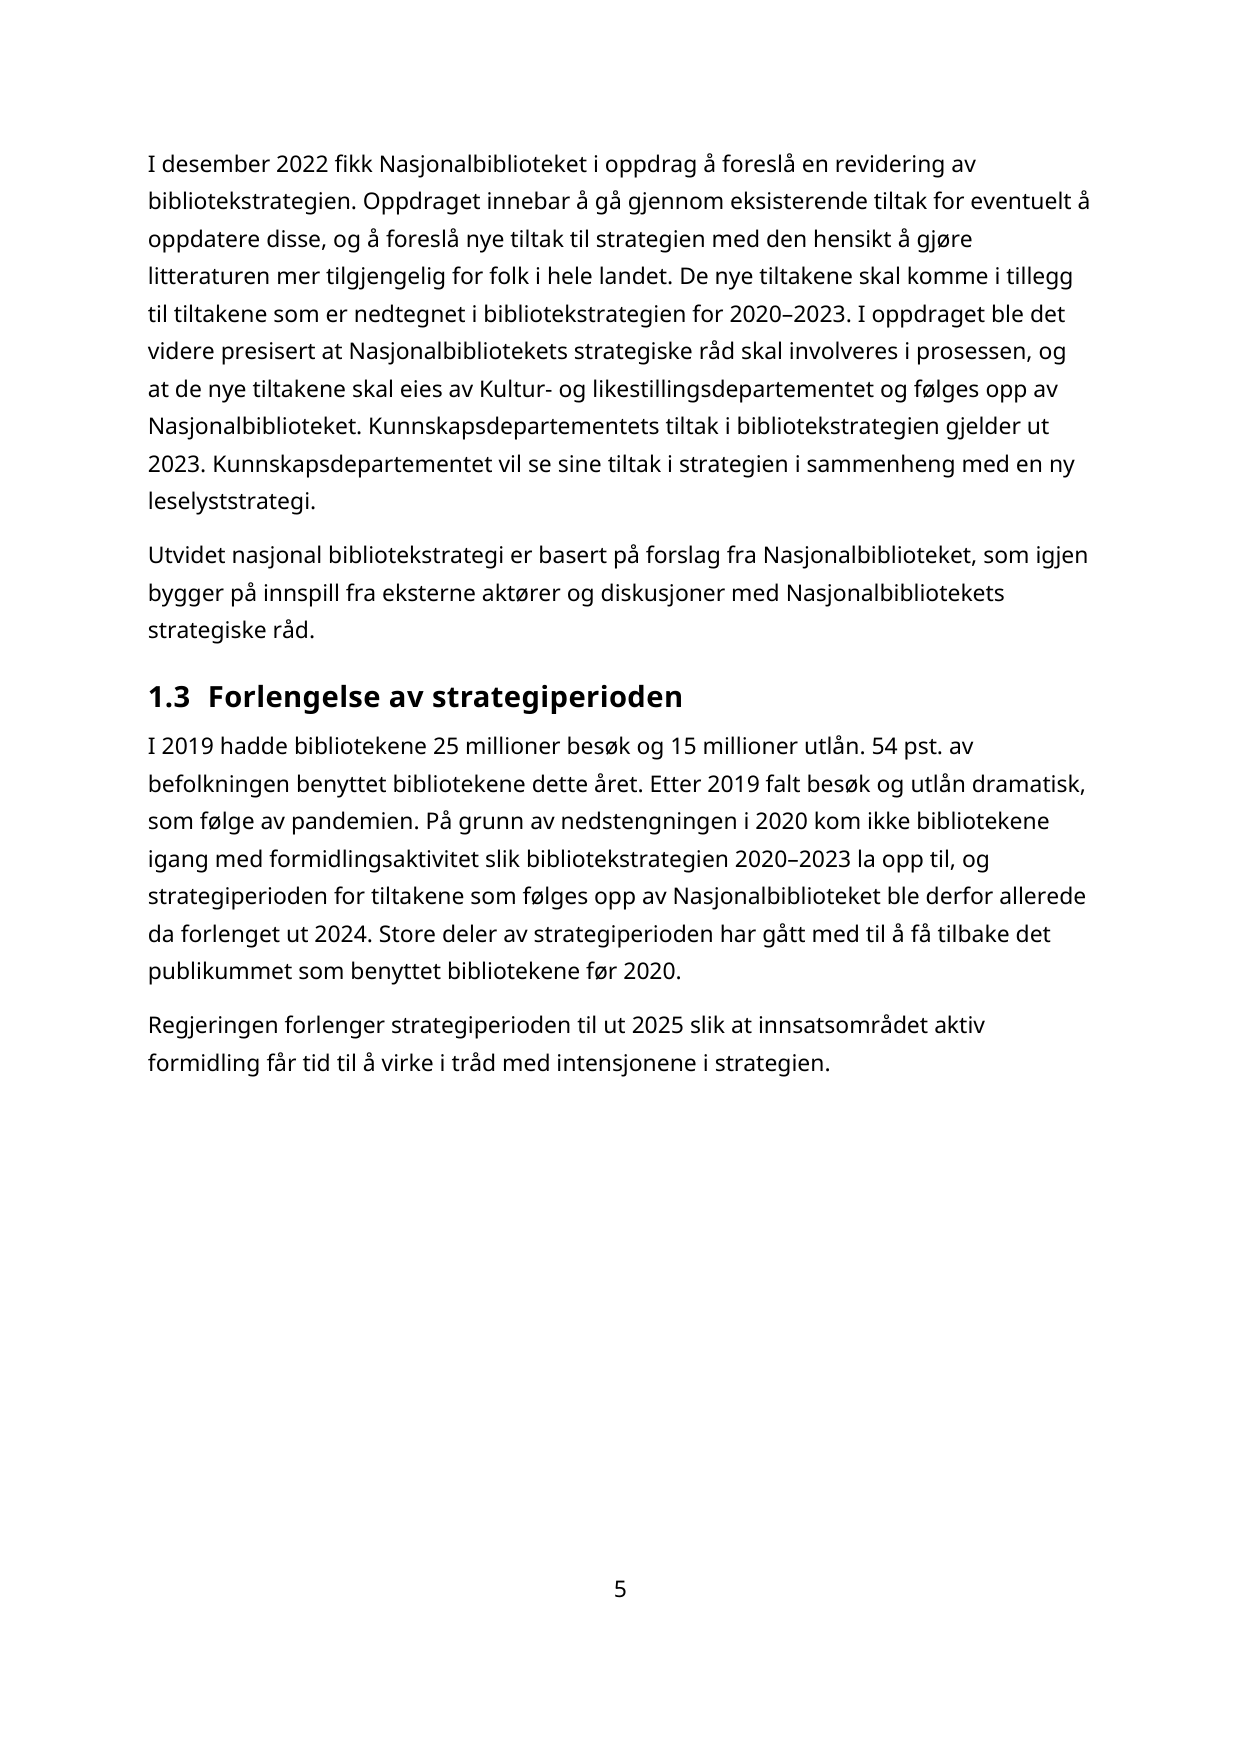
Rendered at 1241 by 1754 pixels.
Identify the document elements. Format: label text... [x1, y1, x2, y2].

text Utvidet nasjonal bibliotekstrategi er basert på forslag fra Nasjonalbiblioteket, som igjen bygger på innspill fra eksterne aktører og diskusjoner med Nasjonalbibliotekets strategiske råd. [148, 539, 1093, 646]
subtitle Forlengelse av strategiperioden [148, 677, 1093, 716]
text Regjeringen forlenger strategiperioden til ut 2025 slik at innsatsområdet aktiv formidling får tid til å virke i tråd med intensjonene i strategien. [148, 1009, 1093, 1078]
text I 2019 hadde bibliotekene 25 millioner besøk og 15 millioner utlån. 54 pst. av befolkningen benyttet bibliotekene dette året. Etter 2019 falt besøk og utlån dramatisk, som følge av pandemien. På grunn av nedstengningen i 2020 kom ikke bibliotekene igang med formidlingsaktivitet slik bibliotekstrategien 2020–2023 la opp til, og strategiperioden for tiltakene som følges opp av Nasjonalbiblioteket ble derfor allerede da forlenget ut 2024. Store deler av strategiperioden har gått med til å få tilbake det publikummet som benyttet bibliotekene før 2020. [148, 730, 1093, 986]
text I desember 2022 fikk Nasjonalbiblioteket i oppdrag å foreslå en revidering av bibliotekstrategien. Oppdraget innebar å gå gjennom eksisterende tiltak for eventuelt å oppdatere disse, og å foreslå nye tiltak til strategien med den hensikt å gjøre litteraturen mer tilgjengelig for folk i hele landet. De nye tiltakene skal komme i tillegg til tiltakene som er nedtegnet i bibliotekstrategien for 2020–2023. I oppdraget ble det videre presisert at Nasjonalbibliotekets strategiske råd skal involveres i prosessen, og at de nye tiltakene skal eies av Kultur- og likestillingsdepartementet og følges opp av Nasjonalbiblioteket. Kunnskapsdepartementets tiltak i bibliotekstrategien gjelder ut 2023. Kunnskapsdepartementet vil se sine tiltak i strategien i sammenheng med en ny leselyststrategi. [148, 148, 1093, 516]
